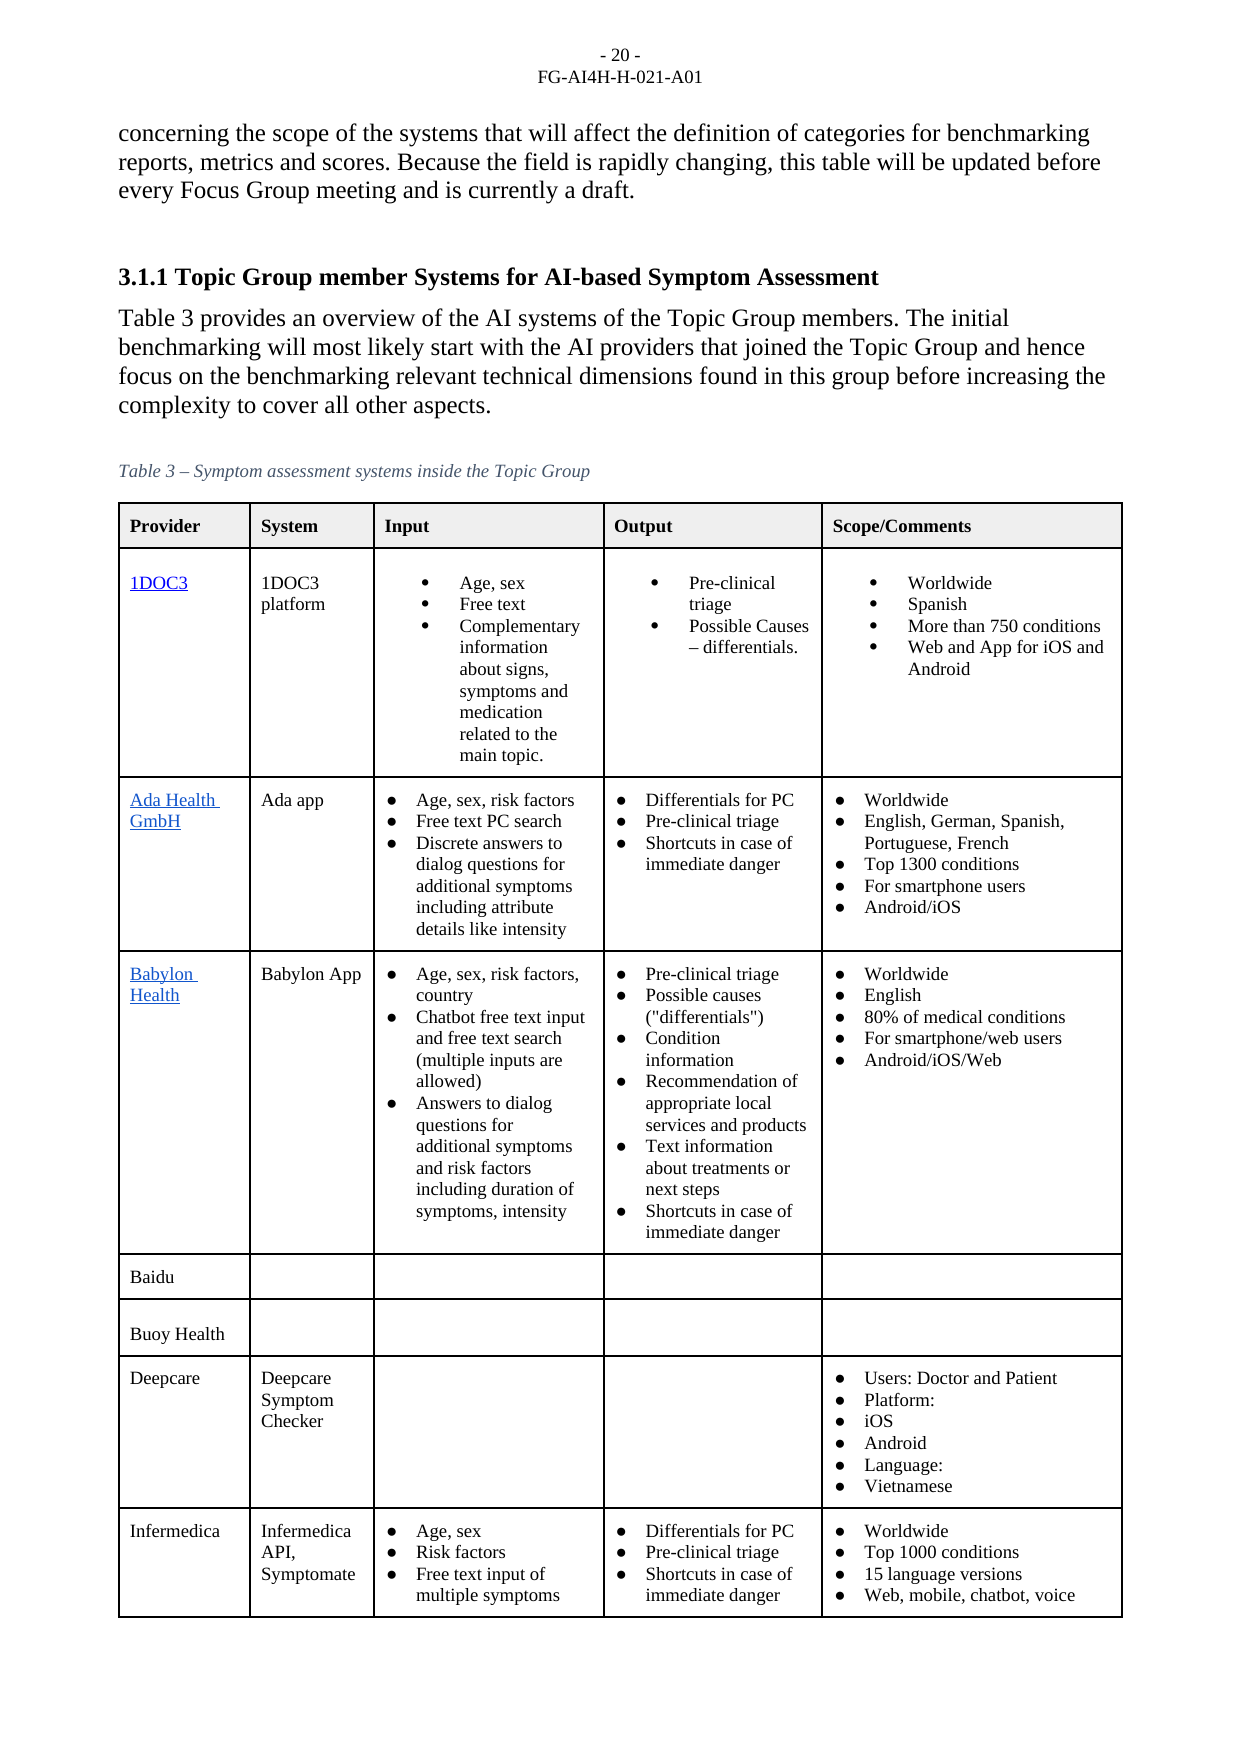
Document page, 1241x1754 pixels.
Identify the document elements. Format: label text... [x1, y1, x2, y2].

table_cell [823, 1509, 1121, 1616]
table_cell Pre-clinical triage Possible causes ("differentials") Condition information Recommendation of appropriate local services and products Text information about treatments or next steps Shortcuts in case of immediate danger [605, 952, 821, 1253]
table_cell Pre-clinical triage Possible Causes – differentials. [605, 549, 821, 776]
table_cell Worldwide Spanish More than 750 conditions Web and App for iOS and Android [823, 549, 1121, 776]
table_header System [251, 504, 373, 547]
table_cell Worldwide English, German, Spanish, Portuguese, French Top 1300 conditions For smartphone users Android/iOS [823, 778, 1121, 950]
table_cell Babylon Health [120, 952, 249, 1253]
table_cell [251, 1509, 373, 1616]
table_cell [375, 1300, 603, 1355]
table_header Scope/Comments [823, 504, 1121, 547]
table_cell [823, 1255, 1121, 1298]
table_cell Baidu [120, 1255, 249, 1298]
table_cell Ada Health GmbH [120, 778, 249, 950]
table_cell Age, sex, risk factors Free text PC search Discrete answers to dialog questions for additional symptoms including attribute details like intensity [375, 778, 603, 950]
table_header Input [375, 504, 603, 547]
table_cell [605, 1509, 821, 1616]
table_cell [605, 1357, 821, 1507]
table_cell Users: Doctor and Patient Platform: iOS Android Language: Vietnamese [823, 1357, 1121, 1507]
table_cell [251, 1255, 373, 1298]
text Table 3 – Symptom assessment systems inside the Topic Group [118, 460, 1122, 481]
table_cell Age, sex Free text Complementary information about signs, symptoms and medication related to the main topic. [375, 549, 603, 776]
table_cell Age, sex, risk factors, country Chatbot free text input and free text search (multiple inputs are allowed) Answers to dialog questions for additional symptoms and risk factors including duration of symptoms, intensity [375, 952, 603, 1253]
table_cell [375, 1509, 603, 1616]
table_cell Buoy Health [120, 1300, 249, 1355]
table_cell Differentials for PC Pre-clinical triage Shortcuts in case of immediate danger [605, 778, 821, 950]
table_cell Babylon App [251, 952, 373, 1253]
table_cell Infermedica [120, 1509, 249, 1616]
table_cell [251, 1300, 373, 1355]
table_cell Deepcare Symptom Checker [251, 1357, 373, 1507]
table_cell [605, 1255, 821, 1298]
table_cell [605, 1300, 821, 1355]
table_cell Deepcare [120, 1357, 249, 1507]
table_cell [823, 1300, 1121, 1355]
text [118, 118, 1122, 204]
table_header Provider [120, 504, 249, 547]
table_cell 1DOC3 [120, 549, 249, 776]
table_header Output [605, 504, 821, 547]
table_cell 1DOC3 platform [251, 549, 373, 776]
table_cell [375, 1357, 603, 1507]
table_cell [375, 1255, 603, 1298]
table_cell Ada app [251, 778, 373, 950]
text Table 2 provides an overview of the AI systems of the Topic Group members. The initial benchmarking will most likely start with the AI providers that joined the Topic Group and hence focus on the benchmarking relevant technical dimensions found in this group before increasing the complexity to cover all other aspects. [118, 303, 1122, 418]
table_cell Worldwide English 80% of medical conditions For smartphone/web users Android/iOS/Web [823, 952, 1121, 1253]
subtitle 3.1.1 Topic Group member Systems for AI-based Symptom Assessment [118, 262, 1122, 291]
